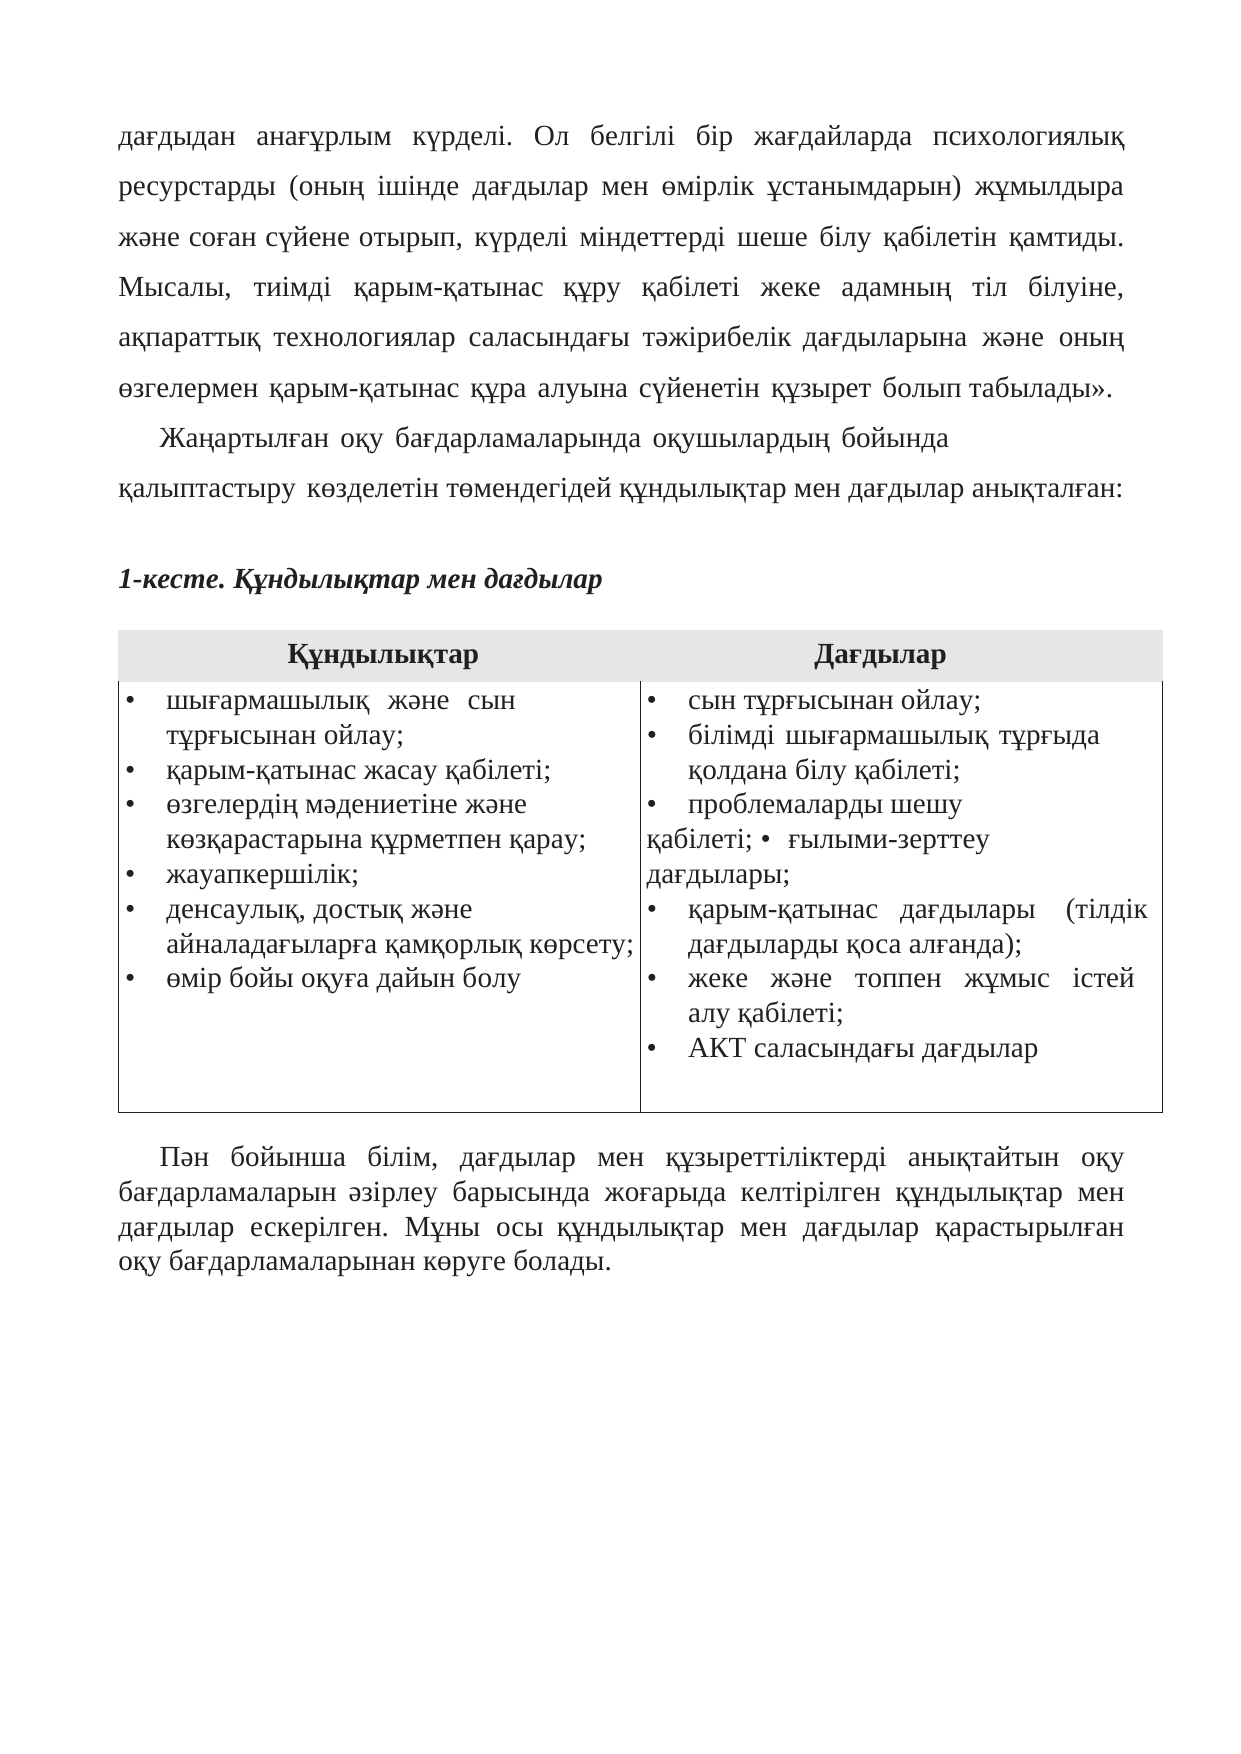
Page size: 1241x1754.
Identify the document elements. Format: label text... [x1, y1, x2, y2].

text Пән бойынша білім, дағдылар мен құзыреттіліктерді анықтайтын оқу бағдарламаларын әзірлеу барысында жоғарыда келтірілген құндылықтар мен дағдылар ескерілген. Мұны осы құндылықтар мен дағдылар қарастырылған оқу бағдарламаларынан көруге болады. [118, 1139, 1124, 1277]
table_cell • шығармашылық және сын тұрғысынан ойлау; • қарым-қатынас жасау қабілеті; • өзгелердің мәдениетіне және көзқарастарына құрметпен қарау; • жауапкершілік; • денсаулық, достық және айналадағыларға қамқорлық көрсету; • өмір бойы оқуға дайын болу [119, 682, 640, 1112]
table_header Құндылықтар Дағдылар [119, 631, 1162, 681]
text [118, 118, 1124, 403]
table_cell • сын тұрғысынан ойлау; • білімді шығармашылық тұрғыда қолдана білу қабілеті; • проблемаларды шешу қабілеті; • ғылыми-зерттеу дағдылары; • қарым-қатынас дағдылары (тілдік дағдыларды қоса алғанда); • жеке және топпен жұмыс істей алу қабілеті; • АКТ саласындағы дағдылар [641, 682, 1162, 1112]
text Жаңартылған оқу бағдарламаларында оқушылардың бойында қалыптастыру көзделетін төмендегідей құндылықтар мен дағдылар анықталған: [118, 420, 1128, 504]
text 1-кесте. Құндылықтар мен дағдылар [118, 561, 1154, 595]
